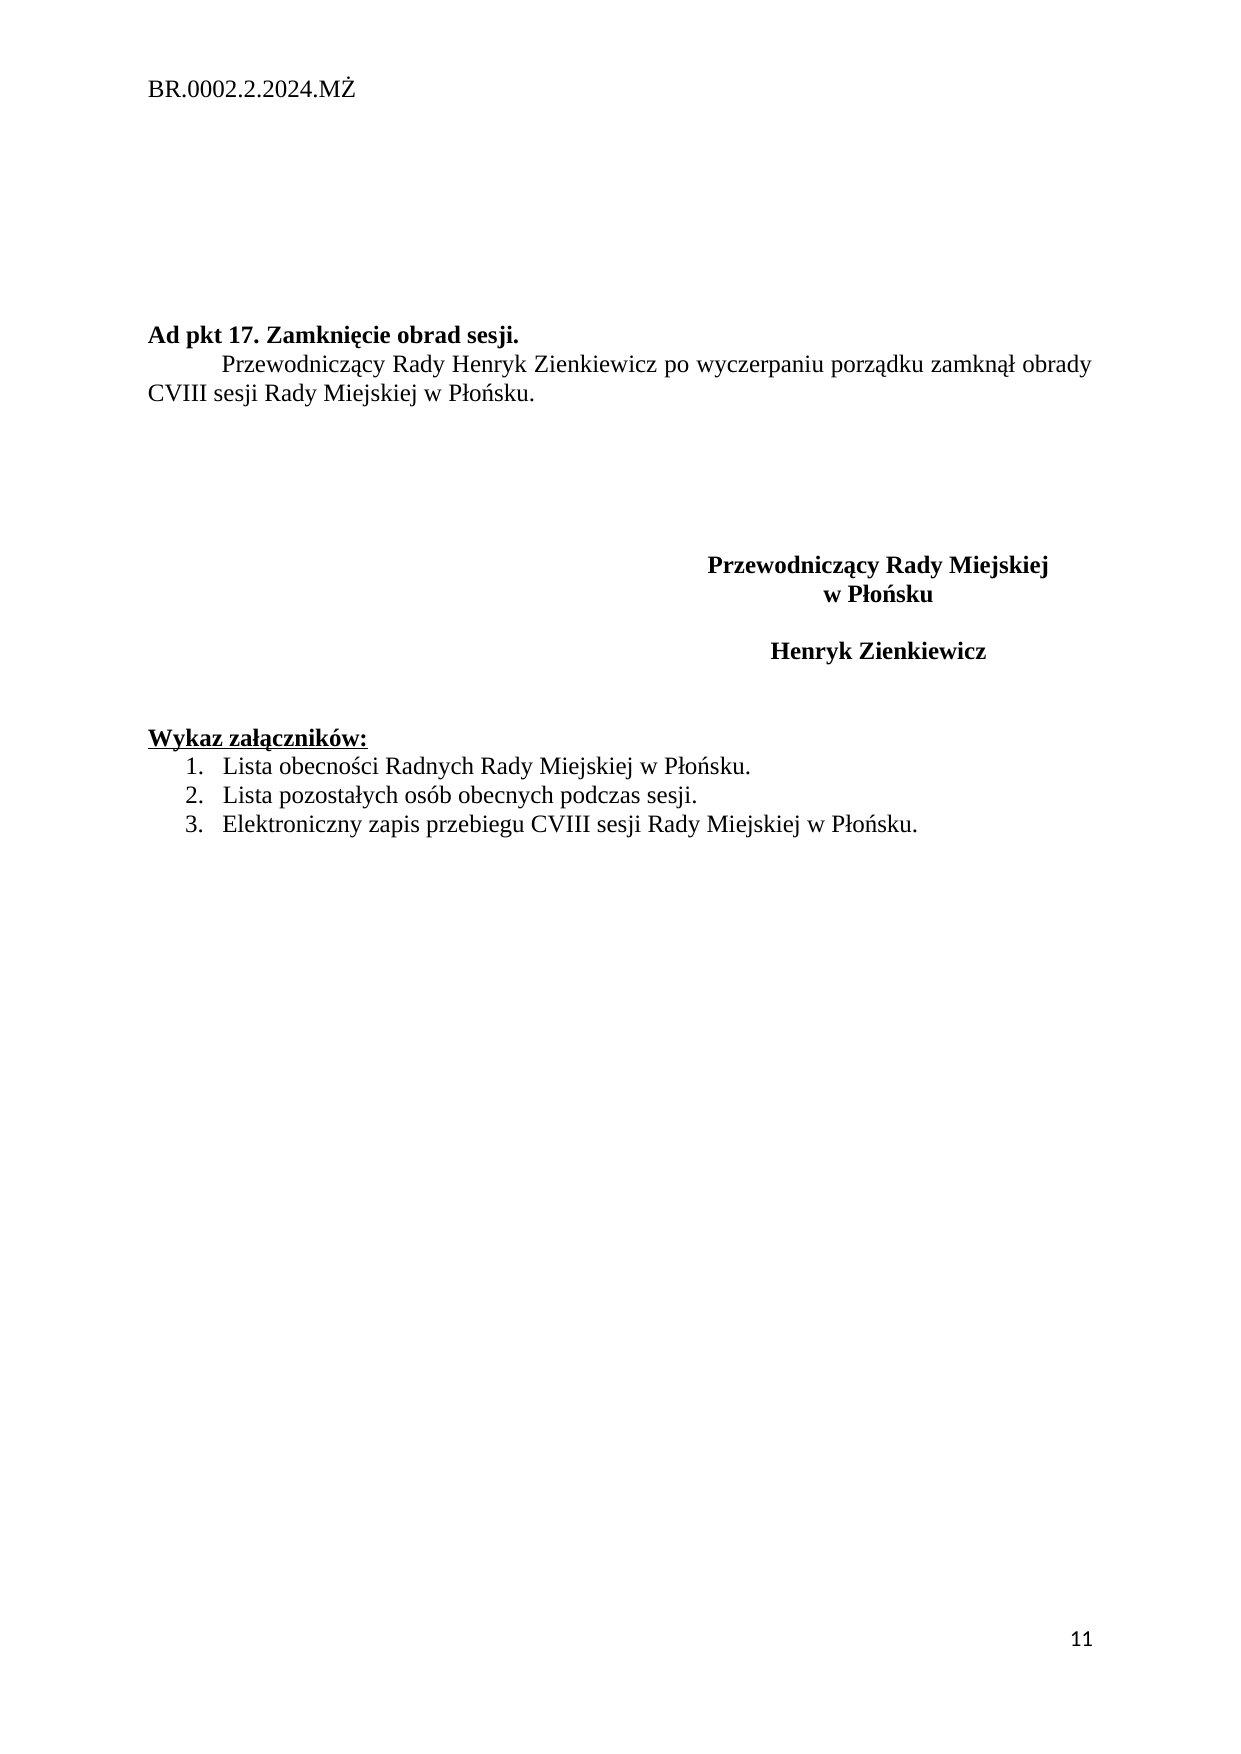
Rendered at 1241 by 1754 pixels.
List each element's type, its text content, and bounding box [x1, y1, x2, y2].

text w Płońsku [664, 579, 1093, 608]
text Przewodniczący Rady Henryk Zienkiewicz po wyczerpaniu porządku zamknął obrady CVIII sesji Rady Miejskiej w Płońsku. [148, 349, 1093, 406]
text Przewodniczący Rady Miejskiej [664, 550, 1093, 579]
list Lista pozostałych osób obecnych podczas sesji. [185, 780, 1093, 809]
text Wykaz załączników: [148, 723, 1093, 751]
list Elektroniczny zapis przebiegu CVIII sesji Rady Miejskiej w Płońsku. [185, 809, 1093, 838]
list Lista obecności Radnych Rady Miejskiej w Płońsku. [185, 751, 1093, 780]
text Henryk Zienkiewicz [664, 636, 1093, 665]
text Ad pkt 17. Zamknięcie obrad sesji. [148, 320, 1093, 349]
